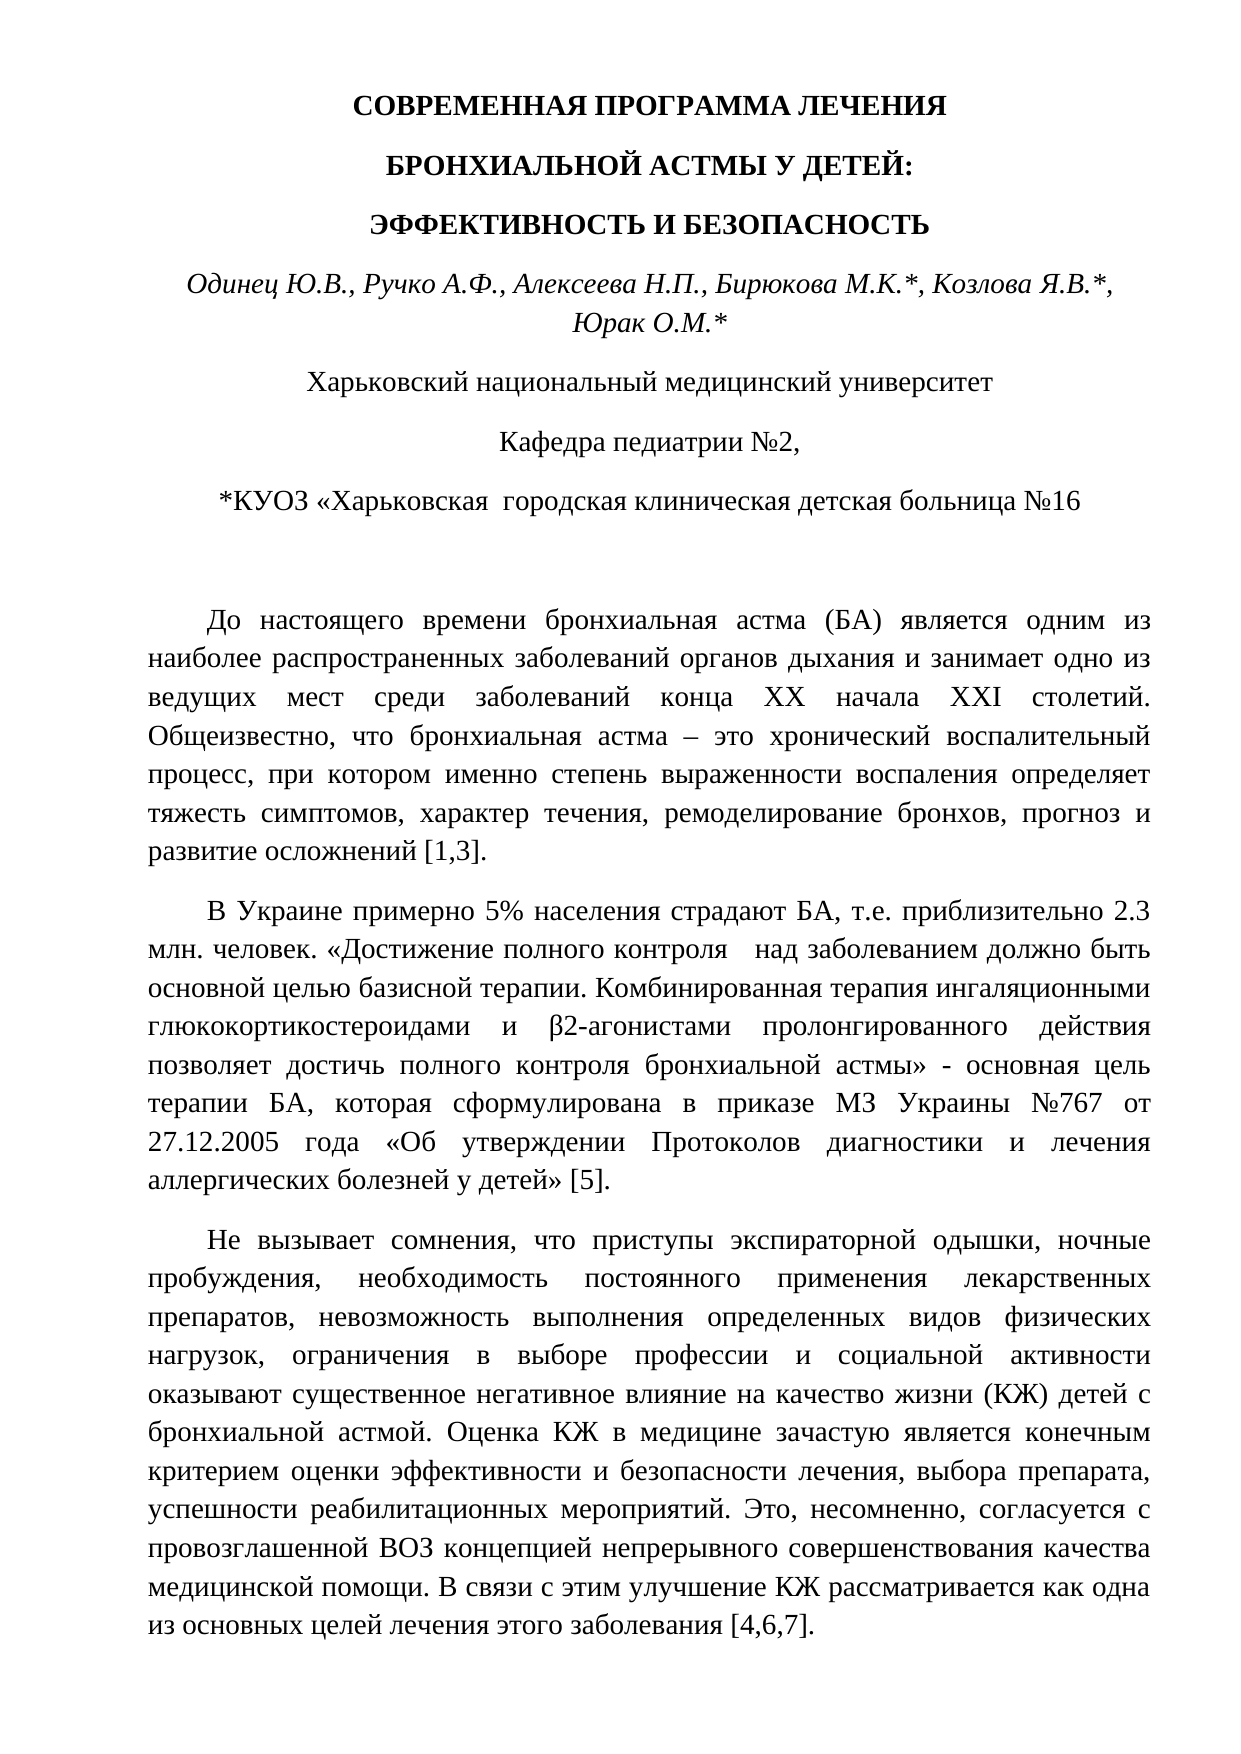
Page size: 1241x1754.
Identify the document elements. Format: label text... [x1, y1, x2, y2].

text Кафедра педиатрии №2, [148, 424, 1152, 457]
text СОВРЕМЕННАЯ ПРОГРАММА ЛЕЧЕНИЯ [148, 88, 1152, 122]
text До настоящего времени бронхиальная астма (БА) является одним из наиболее распространенных заболеваний органов дыхания и занимает одно из ведущих мест среди заболеваний конца ХХ начала ХХI столетий. Общеизвестно, что бронхиальная астма – это хронический воспалительный процесс, при котором именно степень выраженности воспаления определяет тяжесть симптомов, характер течения, ремоделирование бронхов, прогноз и развитие осложнений [1,3]. [148, 602, 1152, 867]
text БРОНХИАЛЬНОЙ АСТМЫ У ДЕТЕЙ: [148, 148, 1152, 181]
text *КУОЗ «Харьковская городская клиническая детская больница №16 [148, 483, 1152, 517]
text ЭФФЕКТИВНОСТЬ И БЕЗОПАСНОСТЬ [148, 207, 1152, 241]
text Харьковский национальный медицинский университет [148, 364, 1152, 398]
text Одинец Ю.В., Ручко А.Ф., Алексеева Н.П., Бирюкова М.К.*, Козлова Я.В.*, Юрак О.М.* [148, 267, 1152, 339]
text В Украине примерно 5% населения страдают БА, т.е. приблизительно 2.3 млн. человек. «Достижение полного контроля над заболеванием должно быть основной целью базисной терапии. Комбинированная терапия ингаляционными глюкокортикостероидами и β2-агонистами пролонгированного действия позволяет достичь полного контроля бронхиальной астмы» - основная цель терапии БА, которая сформулирована в приказе МЗ Украины №767 от 27.12.2005 года «Об утверждении Протоколов диагностики и лечения аллергических болезней у детей» [5]. [148, 893, 1152, 1196]
text Не вызывает сомнения, что приступы экспираторной одышки, ночные пробуждения, необходимость постоянного применения лекарственных препаратов, невозможность выполнения определенных видов физических нагрузок, ограничения в выборе профессии и социальной активности оказывают существенное негативное влияние на качество жизни (КЖ) детей с бронхиальной астмой. Оценка КЖ в медицине зачастую является конечным критерием оценки эффективности и безопасности лечения, выбора препарата, успешности реабилитационных мероприятий. Это, несомненно, согласуется с провозглашенной ВОЗ концепцией непрерывного совершенствования качества медицинской помощи. В связи с этим улучшение КЖ рассматривается как одна из основных целей лечения этого заболевания [4,6,7]. [148, 1222, 1152, 1641]
